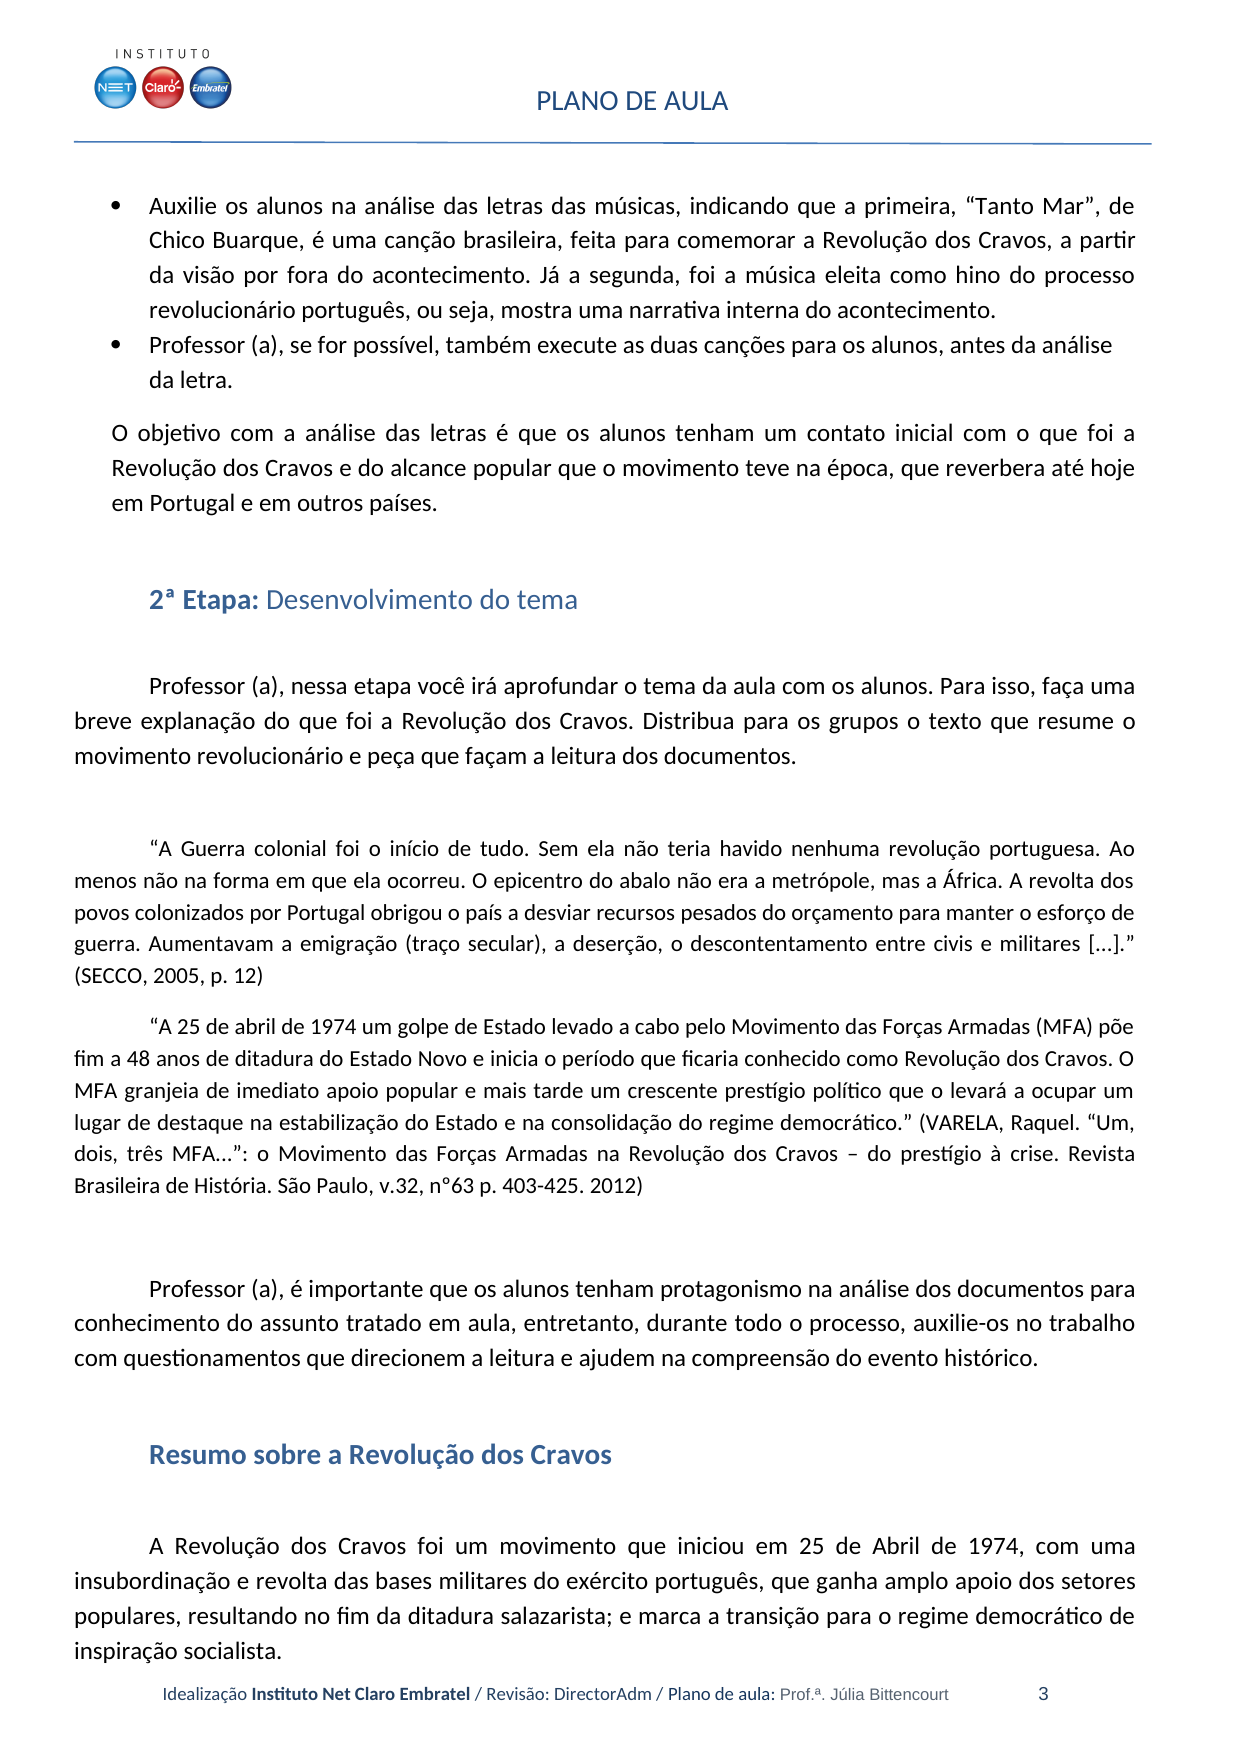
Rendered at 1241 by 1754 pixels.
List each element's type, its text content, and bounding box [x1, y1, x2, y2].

text O objetivo com a análise das letras é que os alunos tenham um contato inicial com o que foi a Revolução dos Cravos e do alcance popular que o movimento teve na época, que reverbera até hoje em Portugal e em outros países. [111, 417, 1137, 517]
text A Revolução dos Cravos foi um movimento que iniciou em 25 de Abril de 1974, com uma insubordinação e revolta das bases militares do exército português, que ganha amplo apoio dos setores populares, resultando no fim da ditadura salazarista; e marca a transição para o regime democrático de inspiração socialista. [74, 1530, 1137, 1665]
text “A Guerra colonial foi o início de tudo. Sem ela não teria havido nenhuma revolução portuguesa. Ao menos não na forma em que ela ocorreu. O epicentro do abalo não era a metrópole, mas a África. A revolta dos povos colonizados por Portugal obrigou o país a desviar recursos pesados do orçamento para manter o esforço de guerra. Aumentavam a emigração (traço secular), a deserção, o descontentamento entre civis e militares [...].” (SECCO, 2005, p. 12) [74, 834, 1137, 989]
picture [93, 46, 233, 111]
text Professor (a), é importante que os alunos tenham protagonismo na análise dos documentos para conhecimento do assunto tratado em aula, entretanto, durante todo o processo, auxilie-os no trabalho com questionamentos que direcionem a leitura e ajudem na compreensão do evento histórico. [74, 1273, 1137, 1373]
list Professor (a), se for possível, também execute as duas canções para os alunos, antes da análise da letra. [111, 329, 1137, 394]
text Professor (a), nessa etapa você irá aprofundar o tema da aula com os alunos. Para isso, faça uma breve explanação do que foi a Revolução dos Cravos. Distribua para os grupos o texto que resume o movimento revolucionário e peça que façam a leitura dos documentos. [74, 670, 1137, 770]
subtitle Auxilie os alunos na análise das letras das músicas, indicando que a primeira, “Tanto Mar”, de Chico Buarque, é uma canção brasileira, feita para comemorar a Revolução dos Cravos, a partir da visão por fora do acontecimento. Já a segunda, foi a música eleita como hino do processo revolucionário português, ou seja, mostra uma narrativa interna do acontecimento. [111, 190, 1137, 325]
subtitle 2ª Etapa: Desenvolvimento do tema [74, 581, 1137, 617]
text “A 25 de abril de 1974 um golpe de Estado levado a cabo pelo Movimento das Forças Armadas (MFA) põe fim a 48 anos de ditadura do Estado Novo e inicia o período que ficaria conhecido como Revolução dos Cravos. O MFA granjeia de imediato apoio popular e mais tarde um crescente prestígio político que o levará a ocupar um lugar de destaque na estabilização do Estado e na consolidação do regime democrático.” (VARELA, Raquel. “Um, dois, três MFA...”: o Movimento das Forças Armadas na Revolução dos Cravos – do prestígio à crise. Revista Brasileira de História. São Paulo, v.32, nº63 p. 403-425. 2012) [74, 1012, 1137, 1199]
subtitle Resumo sobre a Revolução dos Cravos [74, 1436, 1137, 1472]
